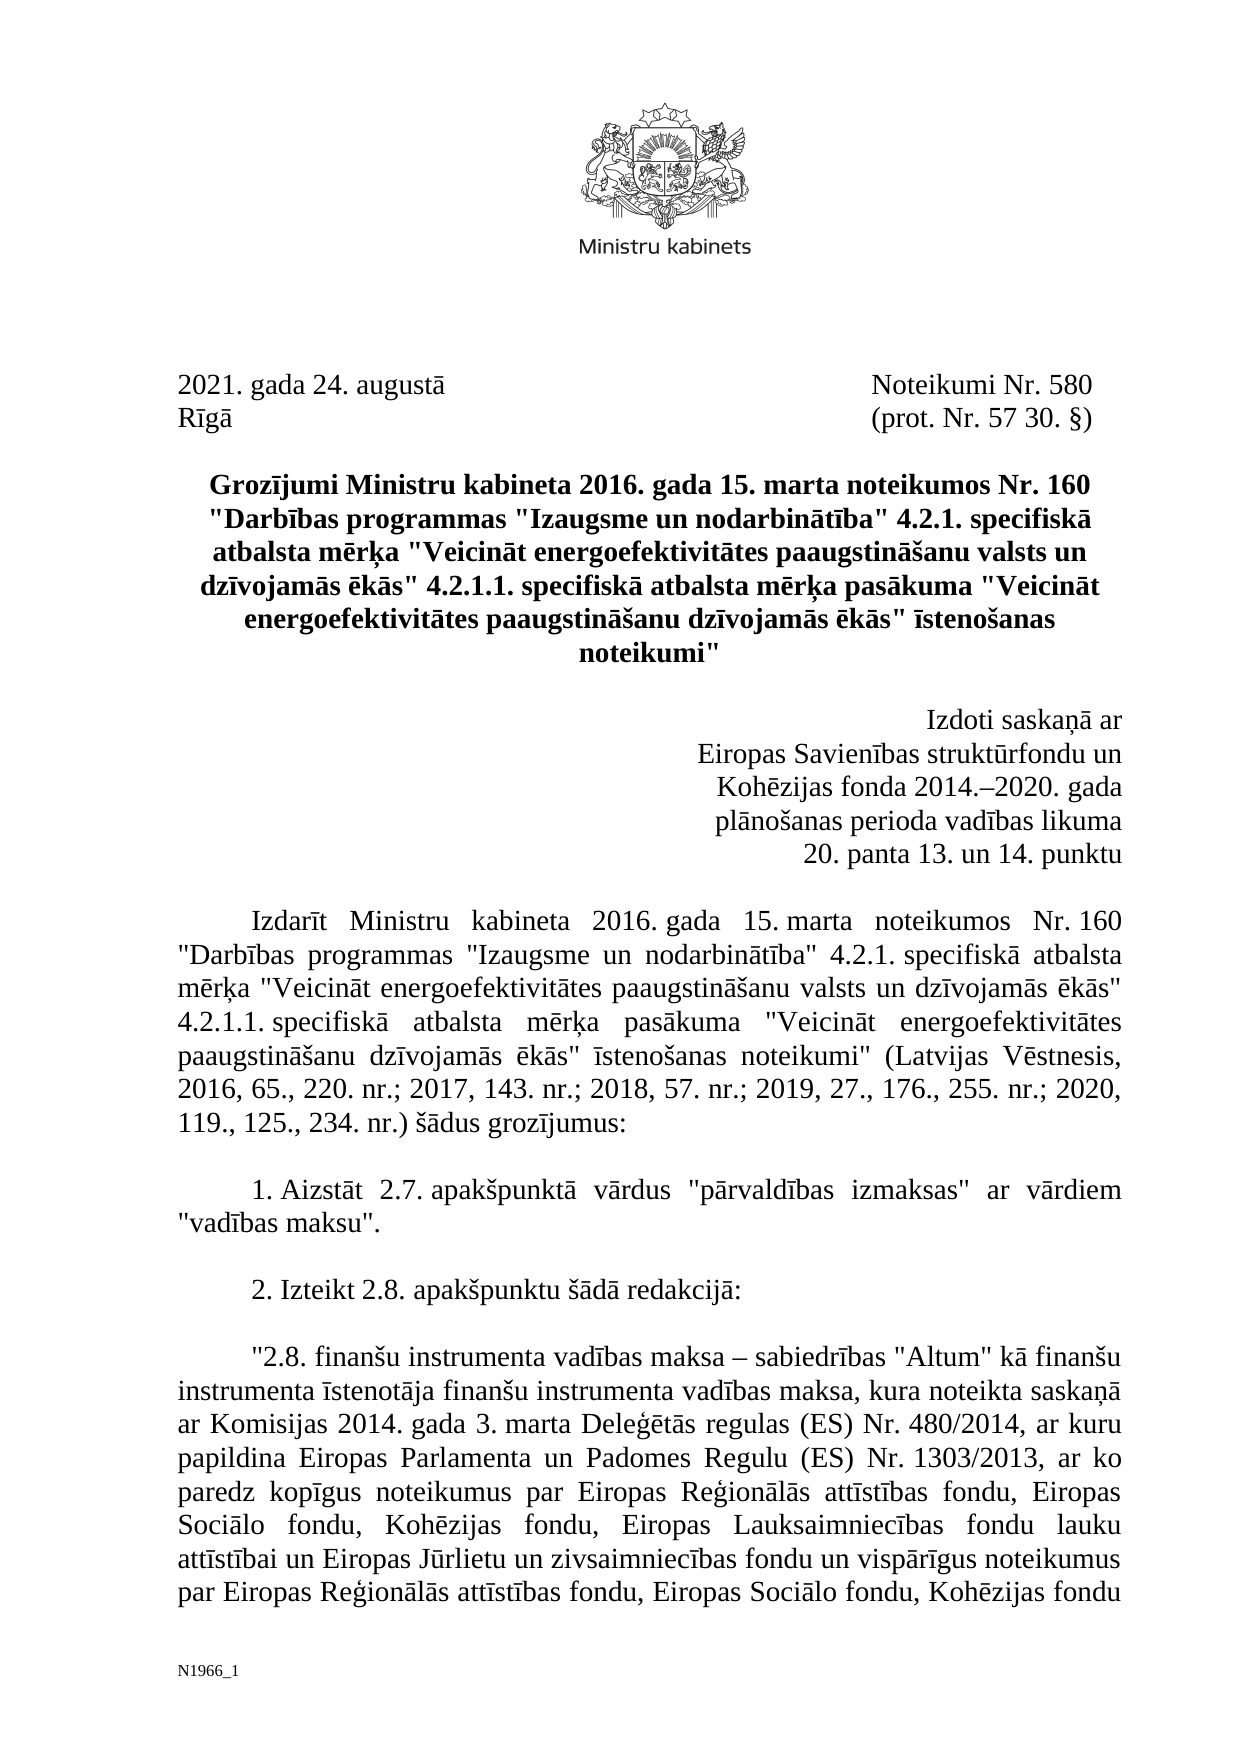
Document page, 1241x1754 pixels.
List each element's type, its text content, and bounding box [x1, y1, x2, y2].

picture [177, 101, 1152, 267]
text plānošanas perioda vadības likuma [177, 803, 1122, 836]
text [177, 1339, 1122, 1608]
text Grozījumi Ministru kabineta 2016. gada 15. marta noteikumos Nr. 160 "Darbības programmas "Izaugsme un nodarbinātība" 4.2.1. specifiskā atbalsta mērķa "Veicināt energoefektivitātes paaugstināšanu valsts un dzīvojamās ēkās" 4.2.1.1. specifiskā atbalsta mērķa pasākuma "Veicināt energoefektivitātes paaugstināšanu dzīvojamās ēkās" īstenošanas noteikumi" [177, 467, 1122, 669]
text Izdarīt Ministru kabineta 2016. gada 15. marta noteikumos Nr. 160 "Darbības programmas "Izaugsme un nodarbinātība" 4.2.1. specifiskā atbalsta mērķa "Veicināt energoefektivitātes paaugstināšanu valsts un dzīvojamās ēkās" 4.2.1.1. specifiskā atbalsta mērķa pasākuma "Veicināt energoefektivitātes paaugstināšanu dzīvojamās ēkās" īstenošanas noteikumi" (Latvijas Vēstnesis, 2016, 65., 220. nr.; 2017, 143. nr.; 2018, 57. nr.; 2019, 27., 176., 255. nr.; 2020, 119., 125., 234. nr.) šādus grozījumus: [177, 903, 1122, 1138]
text 2. Izteikt 2.8. apakšpunktu šādā redakcijā: [177, 1272, 1122, 1306]
text 2021. gada 24. augustā Noteikumi Nr. 580 [177, 367, 1122, 400]
text Kohēzijas fonda 2014.–2020. gada [177, 769, 1122, 803]
text Izdoti saskaņā ar [177, 702, 1122, 736]
text Rīgā (prot. Nr. 57 30. §) [177, 400, 1122, 434]
text 1. Aizstāt 2.7. apakšpunktā vārdus "pārvaldības izmaksas" ar vārdiem "vadības maksu". [177, 1172, 1122, 1239]
text 20. panta 13. un 14. punktu [177, 836, 1122, 870]
text Eiropas Savienības struktūrfondu un [177, 736, 1122, 769]
